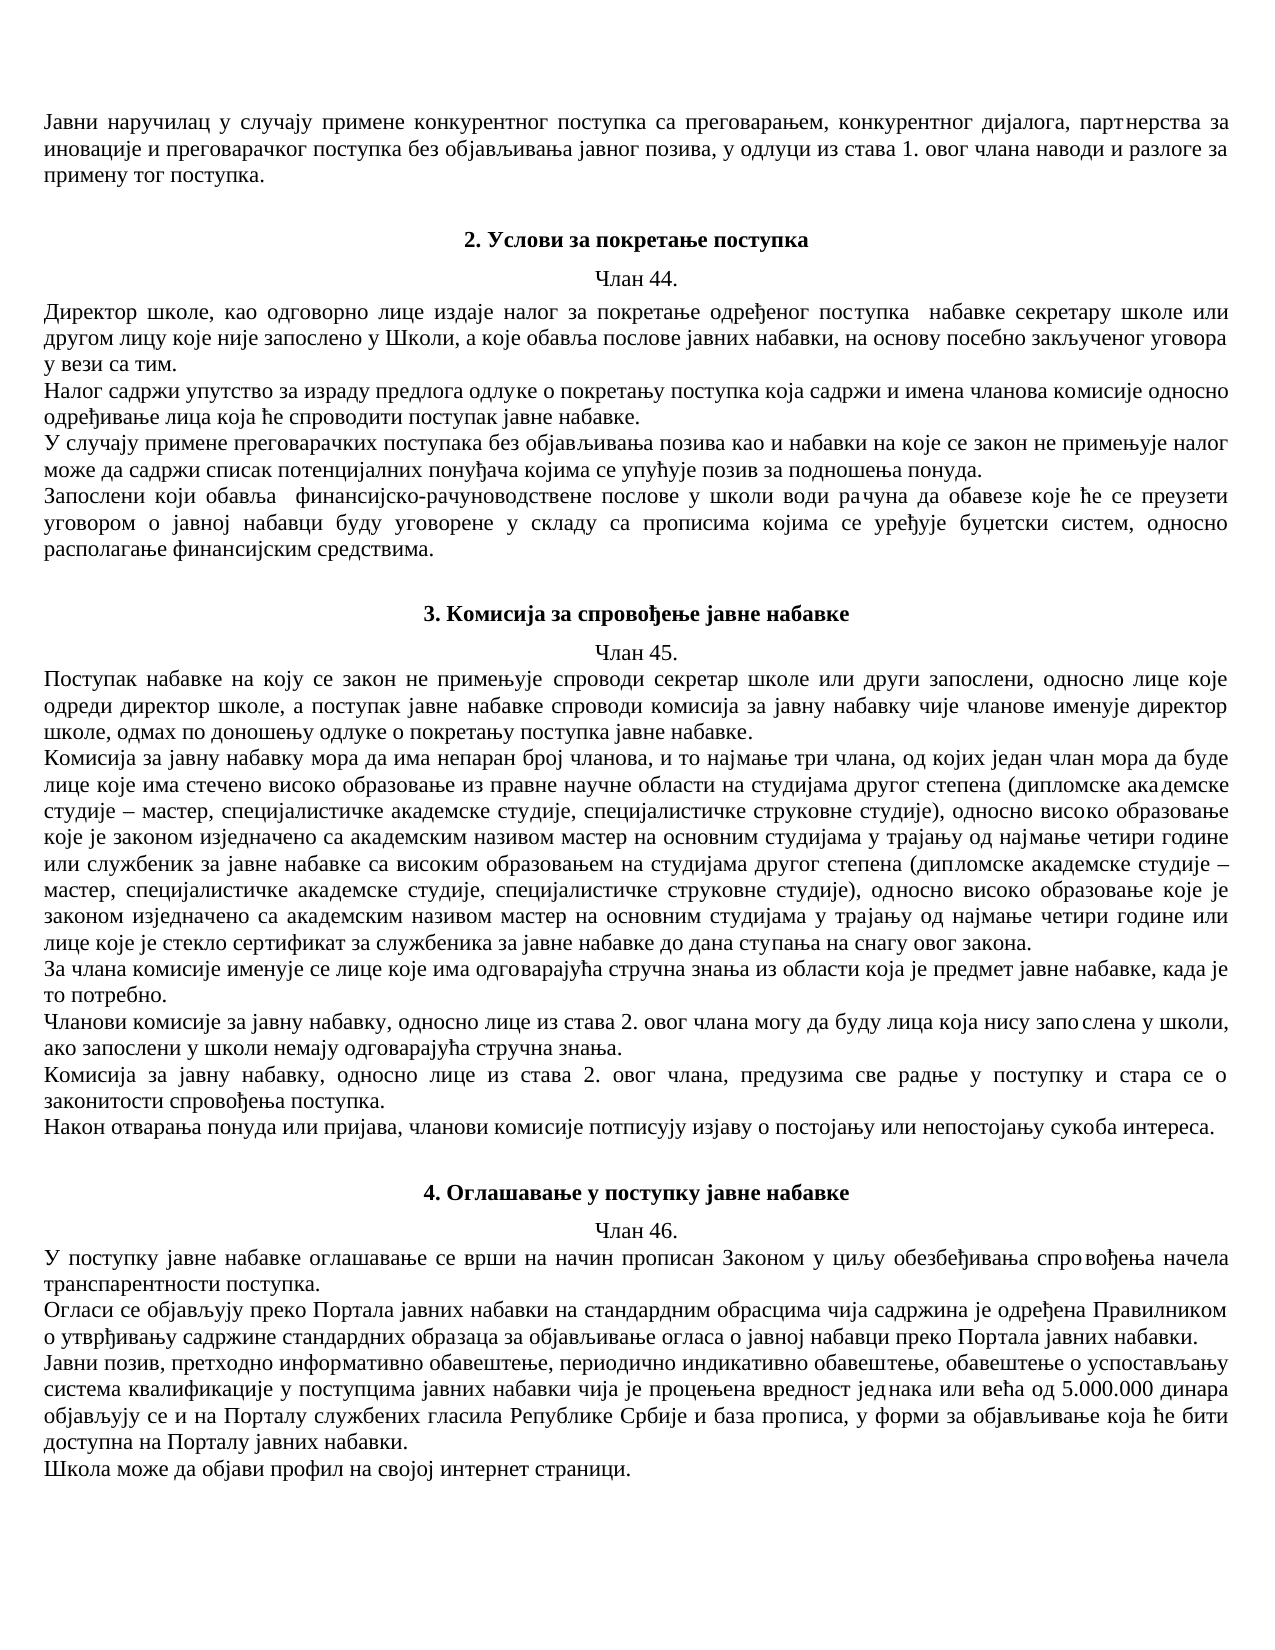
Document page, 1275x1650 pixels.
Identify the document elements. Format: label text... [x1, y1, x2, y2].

text У случају примене прeгoвaрaчких пoступака бeз oбjaвљивaњa пoзива као и набавки на које се закон не примењује налог може да садржи списак потенцијалних понуђача којима се упућује позив за подношења понуда. [44, 429, 1229, 482]
text Комисија за јавну набавку, односно лице из става 2. овог члана, предузима све радње у поступку и стара се о законитости спровођења поступка. [44, 1061, 1229, 1113]
text Школа може да објави профил на својој интернет страници. [44, 1454, 1229, 1481]
text Комисија за јавну набавку мора да има непаран број чланова, и то најмање три члана, од којих један члан мора да буде лице које има стечено високо образовање из правне научне области на студијама другог степена (дипломске академске студије – мастер, специјалистичке академске студије, специјалистичке струковне студије), односно високо образовање које је законом изједначено са академским називом мастер на основним студијама у трајању од најмање четири године или службеник за јавне набавке са високим образовањем на студијама другог степена (дипломске академске студије – мастер, специјалистичке академске студије, специјалистичке струковне студије), односно високо образовање које је законом изједначено са академским називом мастер на основним студијама у трајању од најмање четири године или лице које је стекло сертификат за службеника за јавне набавке до дана ступања на снагу овог закона. [44, 744, 1229, 955]
text Након отварања понуда или пријава, чланови комисије потписују изјаву о постојању или непостојању сукоба интереса. [44, 1113, 1229, 1140]
text Јавни позив, претходно информативно обавештење, периодично индикативно обавештење, обавештење о успостављању система квалификациje у поступцима јавних набавки чија је процењена вредност једнака или већа од 5.000.000 динара објављују се и на Порталу службених гласила Републике Србије и база прописа, у форми за објављивање којa ће бити доступна на Порталу јавних набавки. [44, 1349, 1229, 1454]
text 2. Услови за покретање поступка [44, 226, 1229, 253]
text 3. Комисија за спровођење јавне набавке [44, 600, 1229, 626]
text Јавни наручилац у случају примене конкурентног поступка са преговарањем, конкурентног дијалога, партнерства за иновације и преговарачког поступка без објављивања јавног позива, у одлуци из става 1. овог члана наводи и разлоге за примену тог поступка. [44, 108, 1229, 187]
text За члана комисије именује се лице које има одговарајућа стручна знања из области која је предмет јавне набавке, када је то потребно. [44, 955, 1229, 1008]
text Чланови комисије за јавну набавку, односно лице из става 2. овог члана могу да буду лица која нису запослена у школи, ако запослени у школи немају одговарајућа стручна знања. [44, 1008, 1229, 1061]
text Поступак набавке на коју се закон не примењује спроводи секретар школе или други запослени, односно лице које одреди директор школе, а поступак јавне набавке спроводи комисија за јавну набавку чије чланове именује директор школе, одмах по доношењу одлуке о покретању поступка јавне набавке. [44, 665, 1229, 744]
text У поступку јавне набавке оглашавање се врши на начин прописан Законом у циљу обезбеђивања спровођења начела транспарентности поступка. [44, 1244, 1229, 1296]
text Члан 45. [44, 639, 1229, 665]
text Директор школе, као одговорно лице издаје налог за покретање одређеног поступка набавке секретару школе или другом лицу које није запослено у Школи, а које обавља послове јавних набавки, на основу посебно закљученог уговора у вези са тим. [44, 298, 1229, 377]
text 4. Оглашавање у поступку јавне набавке [44, 1178, 1229, 1205]
text Члан 46. [44, 1217, 1229, 1244]
text Члан 44. [44, 265, 1229, 291]
text Налог садржи упутство за израду предлога одлуке о покретању поступка која садржи и имена чланова комисије односно одређивање лица која ће спроводити поступак јавне набавке. [44, 377, 1229, 429]
text Запослени који обавља финансијско-рачуноводствене послове у школи води рачуна да обавезе које ће се преузети уговором о јавној набавци буду уговорене у складу са прописима којима се уређује буџетски систем, односно располагање финансијским средствима. [44, 482, 1229, 561]
text Огласи се објављују преко Портала јавних набавки на стандардним обрасцима чија садржина је одређена Правилником о утврђивању садржине стандардних образаца за објављивање огласа о јавној набавци преко Портала јавних набавки. [44, 1296, 1229, 1349]
